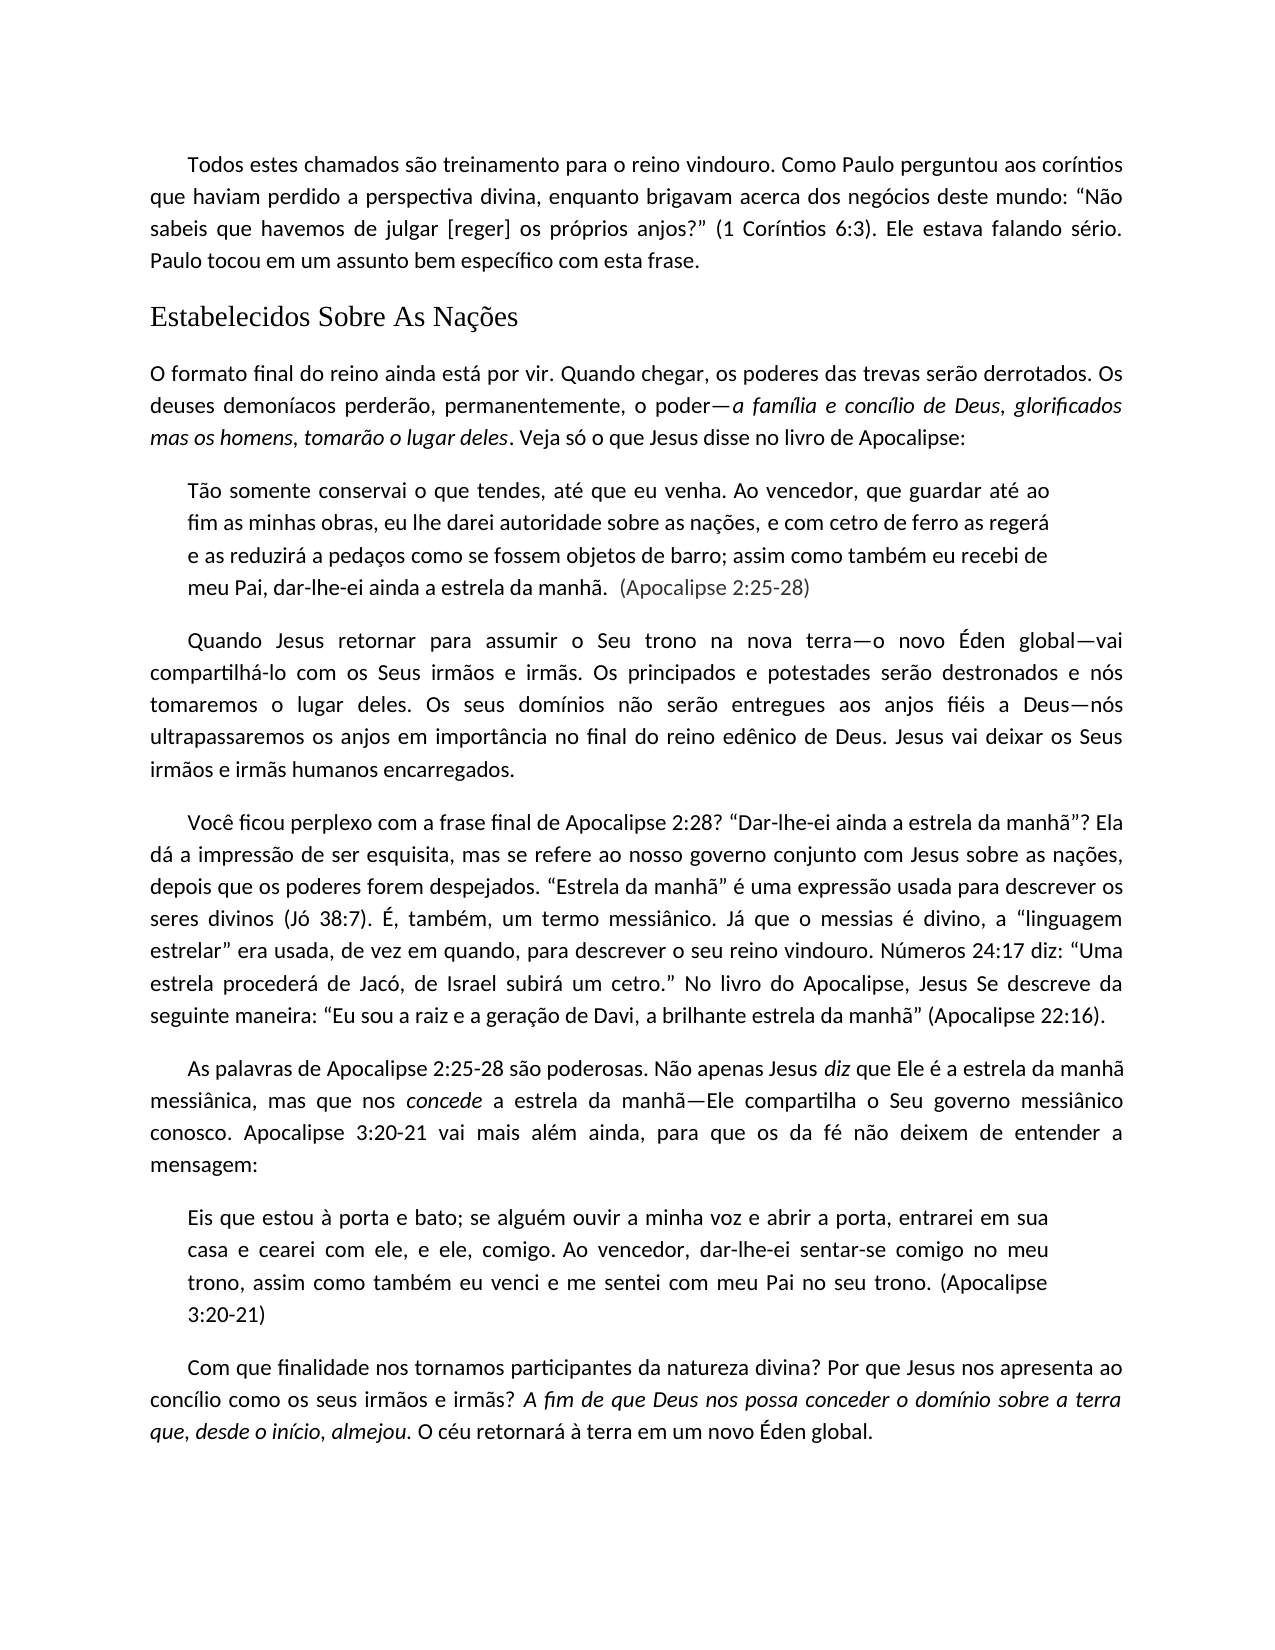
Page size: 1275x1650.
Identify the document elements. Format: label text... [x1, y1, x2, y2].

text Estabelecidos Sobre As Nações [150, 299, 1125, 333]
text As palavras de Apocalipse 2:25-28 são poderosas. Não apenas Jesus diz que Ele é a estrela da manhã messiânica, mas que nos concede a estrela da manhã—Ele compartilha o Seu governo messiânico conosco. Apocalipse 3:20-21 vai mais além ainda, para que os da fé não deixem de entender a mensagem: [150, 1054, 1125, 1178]
text Todos estes chamados são treinamento para o reino vindouro. Como Paulo perguntou aos coríntios que haviam perdido a perspectiva divina, enquanto brigavam acerca dos negócios deste mundo: “Não sabeis que havemos de julgar [reger] os próprios anjos?” (1 Coríntios 6:3). Ele estava falando sério. Paulo tocou em um assunto bem específico com esta frase. [150, 150, 1125, 274]
text Você ficou perplexo com a frase final de Apocalipse 2:28? “Dar-lhe-ei ainda a estrela da manhã”? Ela dá a impressão de ser esquisita, mas se refere ao nosso governo conjunto com Jesus sobre as nações, depois que os poderes forem despejados. “Estrela da manhã” é uma expressão usada para descrever os seres divinos (Jó 38:7). É, também, um termo messiânico. Já que o messias é divino, a “linguagem estrelar” era usada, de vez em quando, para descrever o seu reino vindouro. Números 24:17 diz: “Uma estrela procederá de Jacó, de Israel subirá um cetro.” No livro do Apocalipse, Jesus Se descreve da seguinte maneira: “Eu sou a raiz e a geração de Davi, a brilhante estrela da manhã” (Apocalipse 22:16). [150, 808, 1125, 1029]
text Eis que estou à porta e bato; se alguém ouvir a minha voz e abrir a porta, entrarei em sua casa e cearei com ele, e ele, comigo. Ao vencedor, dar-lhe-ei sentar-se comigo no meu trono, assim como também eu venci e me sentei com meu Pai no seu trono. (Apocalipse 3:20-21) [187, 1203, 1050, 1328]
title O formato final do reino ainda está por vir. Quando chegar, os poderes das trevas serão derrotados. Os deuses demoníacos perderão, permanentemente, o poder—a família e concílio de Deus, glorificados mas os homens, tomarão o lugar deles. Veja só o que Jesus disse no livro de Apocalipse: [150, 359, 1125, 451]
text Tão somente conservai o que tendes, até que eu venha. Ao vencedor, que guardar até ao fim as minhas obras, eu lhe darei autoridade sobre as nações, e com cetro de ferro as regerá e as reduzirá a pedaços como se fossem objetos de barro; assim como também eu recebi de meu Pai, dar-lhe-ei ainda a estrela da manhã. (Apocalipse 2:25-28) [187, 476, 1050, 601]
text Quando Jesus retornar para assumir o Seu trono na nova terra—o novo Éden global—vai compartilhá-lo com os Seus irmãos e irmãs. Os principados e potestades serão destronados e nós tomaremos o lugar deles. Os seus domínios não serão entregues aos anjos fiéis a Deus—nós ultrapassaremos os anjos em importância no final do reino edênico de Deus. Jesus vai deixar os Seus irmãos e irmãs humanos encarregados. [150, 626, 1125, 783]
text Com que finalidade nos tornamos participantes da natureza divina? Por que Jesus nos apresenta ao concílio como os seus irmãos e irmãs? A fim de que Deus nos possa conceder o domínio sobre a terra que, desde o início, almejou. O céu retornará à terra em um novo Éden global. [150, 1353, 1125, 1445]
